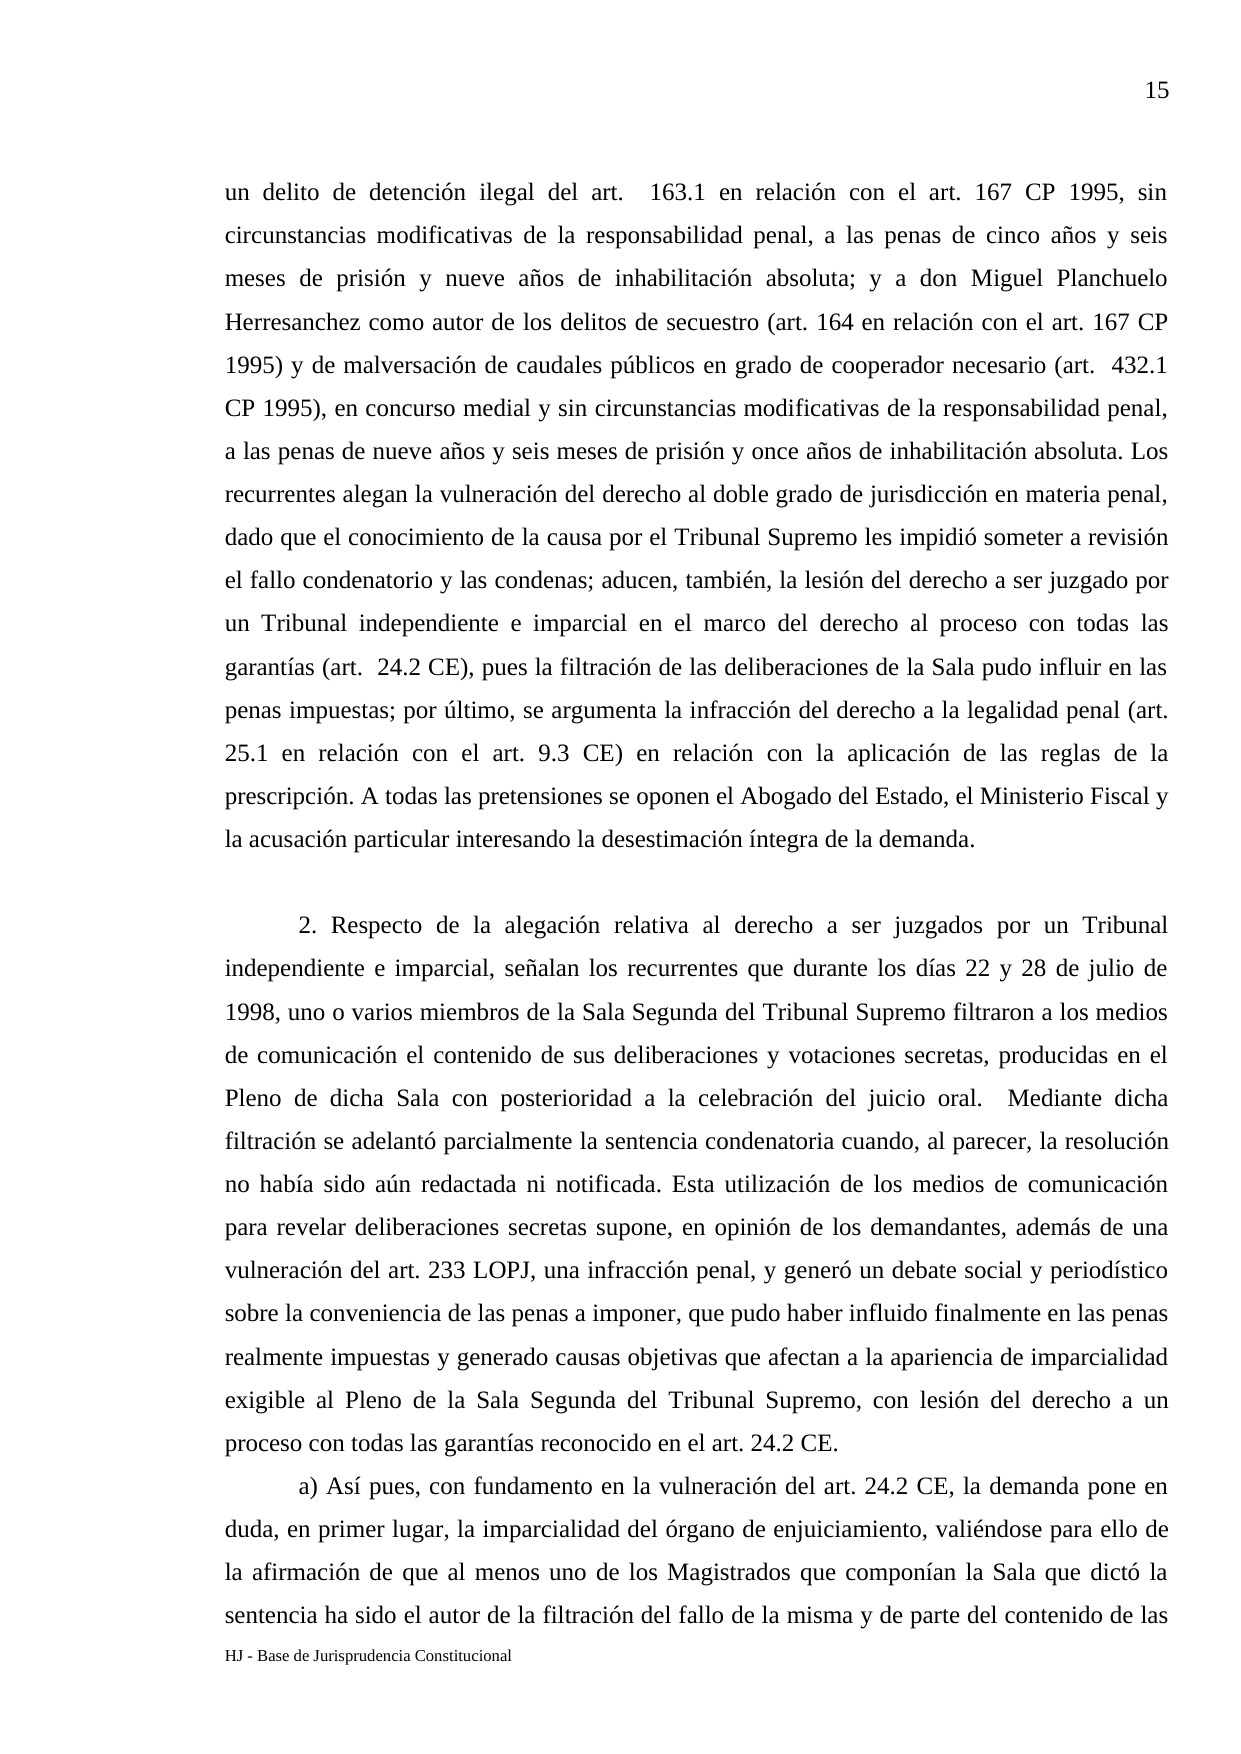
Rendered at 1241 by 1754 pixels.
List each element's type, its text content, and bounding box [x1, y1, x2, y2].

text 2. Respecto de la alegación relativa al derecho a ser juzgados por un Tribunal independiente e imparcial, señalan los recurrentes que durante los días 22 y 28 de julio de 1998, uno o varios miembros de la Sala Segunda del Tribunal Supremo filtraron a los medios de comunicación el contenido de sus deliberaciones y votaciones secretas, producidas en el Pleno de dicha Sala con posterioridad a la celebración del juicio oral. Mediante dicha filtración se adelantó parcialmente la sentencia condenatoria cuando, al parecer, la resolución no había sido aún redactada ni notificada. Esta utilización de los medios de comunicación para revelar deliberaciones secretas supone, en opinión de los demandantes, además de una vulneración del art. 233 LOPJ, una infracción penal, y generó un debate social y periodístico sobre la conveniencia de las penas a imponer, que pudo haber influido finalmente en las penas realmente impuestas y generado causas objetivas que afectan a la apariencia de imparcialidad exigible al Pleno de la Sala Segunda del Tribunal Supremo, con lesión del derecho a un proceso con todas las garantías reconocido en el art. 24.2 CE. [224, 910, 1169, 1457]
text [224, 1471, 1169, 1629]
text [224, 177, 1169, 853]
